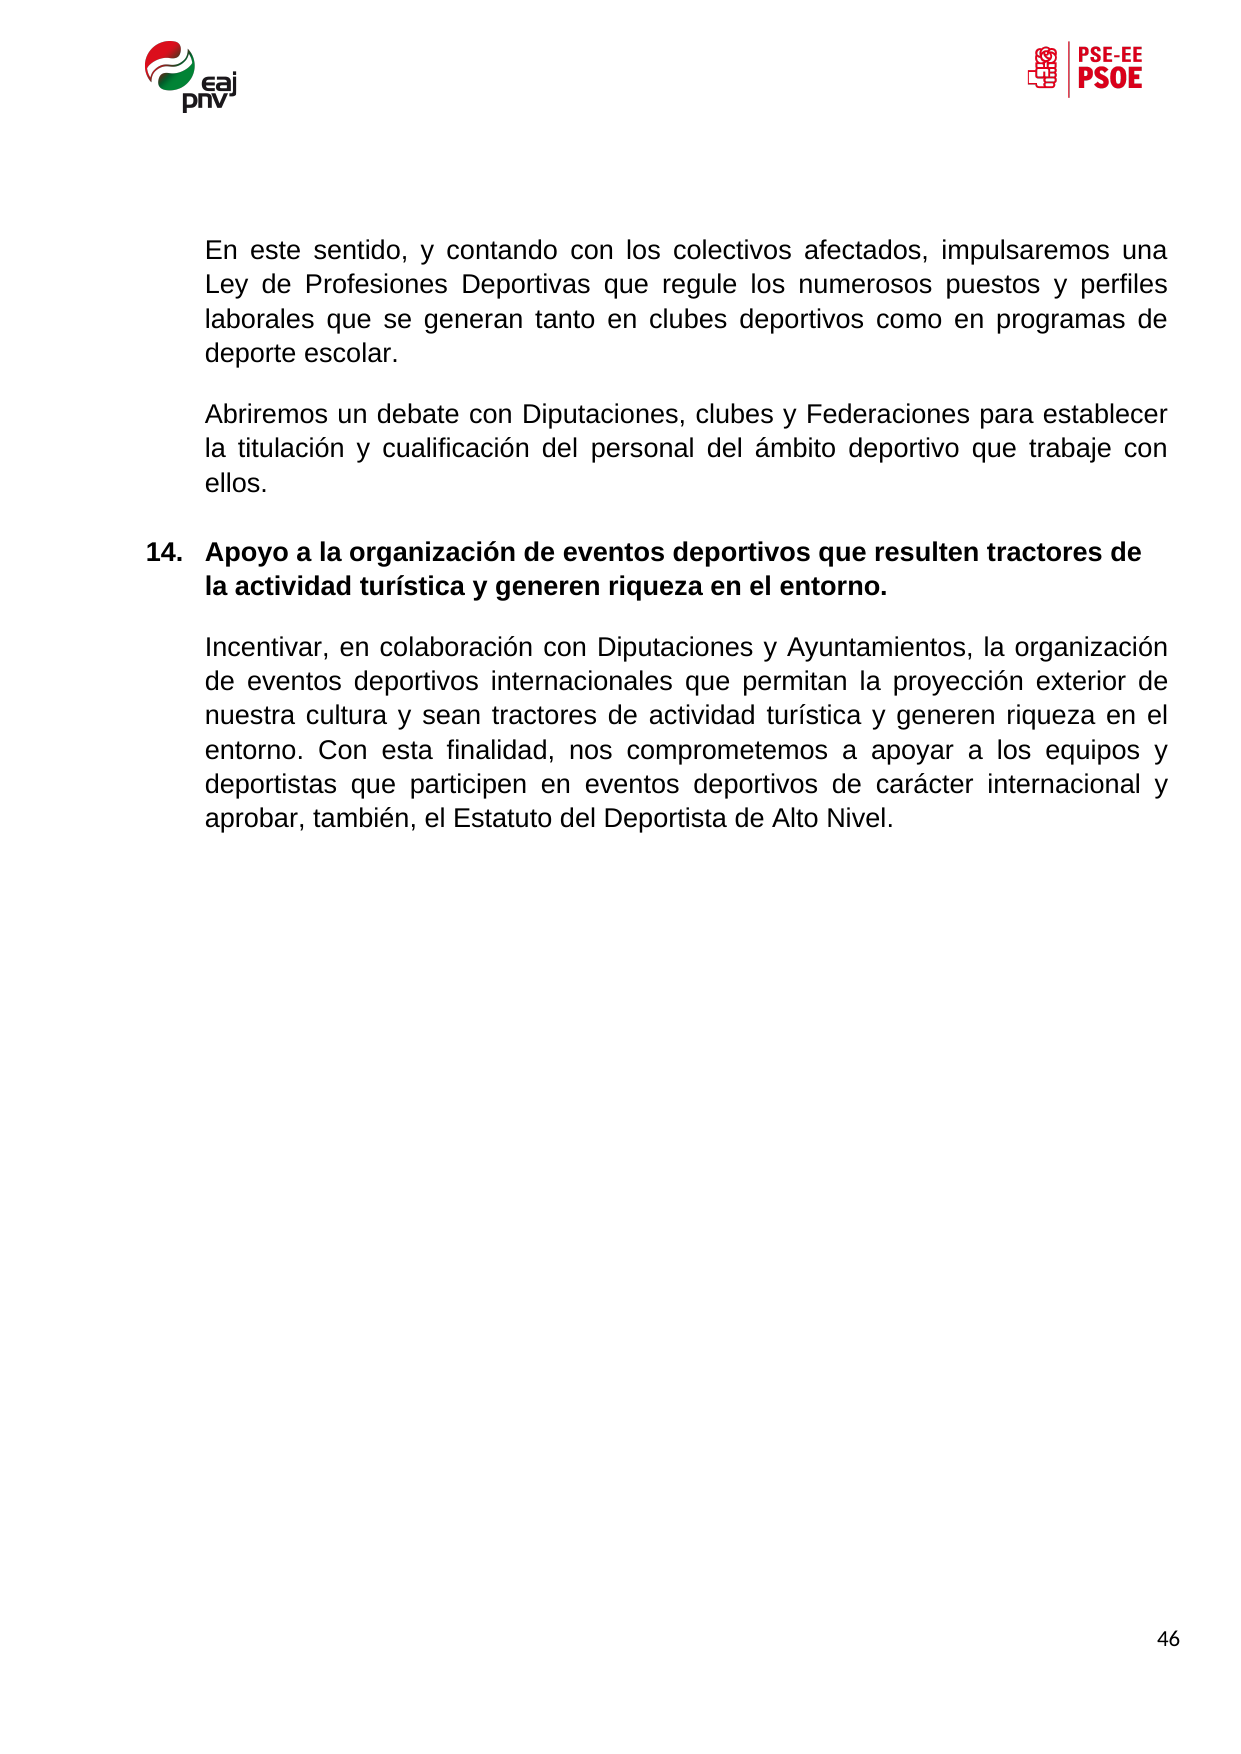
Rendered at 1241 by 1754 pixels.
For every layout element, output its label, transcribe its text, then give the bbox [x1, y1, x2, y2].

text Incentivar, en colaboración con Diputaciones y Ayuntamientos, la organización de eventos deportivos internacionales que permitan la proyección exterior de nuestra cultura y sean tractores de actividad turística y generen riqueza en el entorno. Con esta finalidad, nos comprometemos a apoyar a los equipos y deportistas que participen en eventos deportivos de carácter internacional y aprobar, también, el Estatuto del Deportista de Alto Nivel. [204, 631, 1169, 834]
picture [144, 41, 237, 113]
text En este sentido, y contando con los colectivos afectados, impulsaremos una Ley de Profesiones Deportivas que regule los numerosos puestos y perfiles laborales que se generan tanto en clubes deportivos como en programas de deporte escolar. [204, 234, 1168, 368]
subtitle Apoyo a la organización de eventos deportivos que resulten tractores de la actividad turística y generen riqueza en el entorno. [146, 536, 1168, 601]
text Abriremos un debate con Diputaciones, clubes y Federaciones para establecer la titulación y cualificación del personal del ámbito deportivo que trabaje con ellos. [204, 398, 1168, 498]
picture [1027, 41, 1142, 98]
